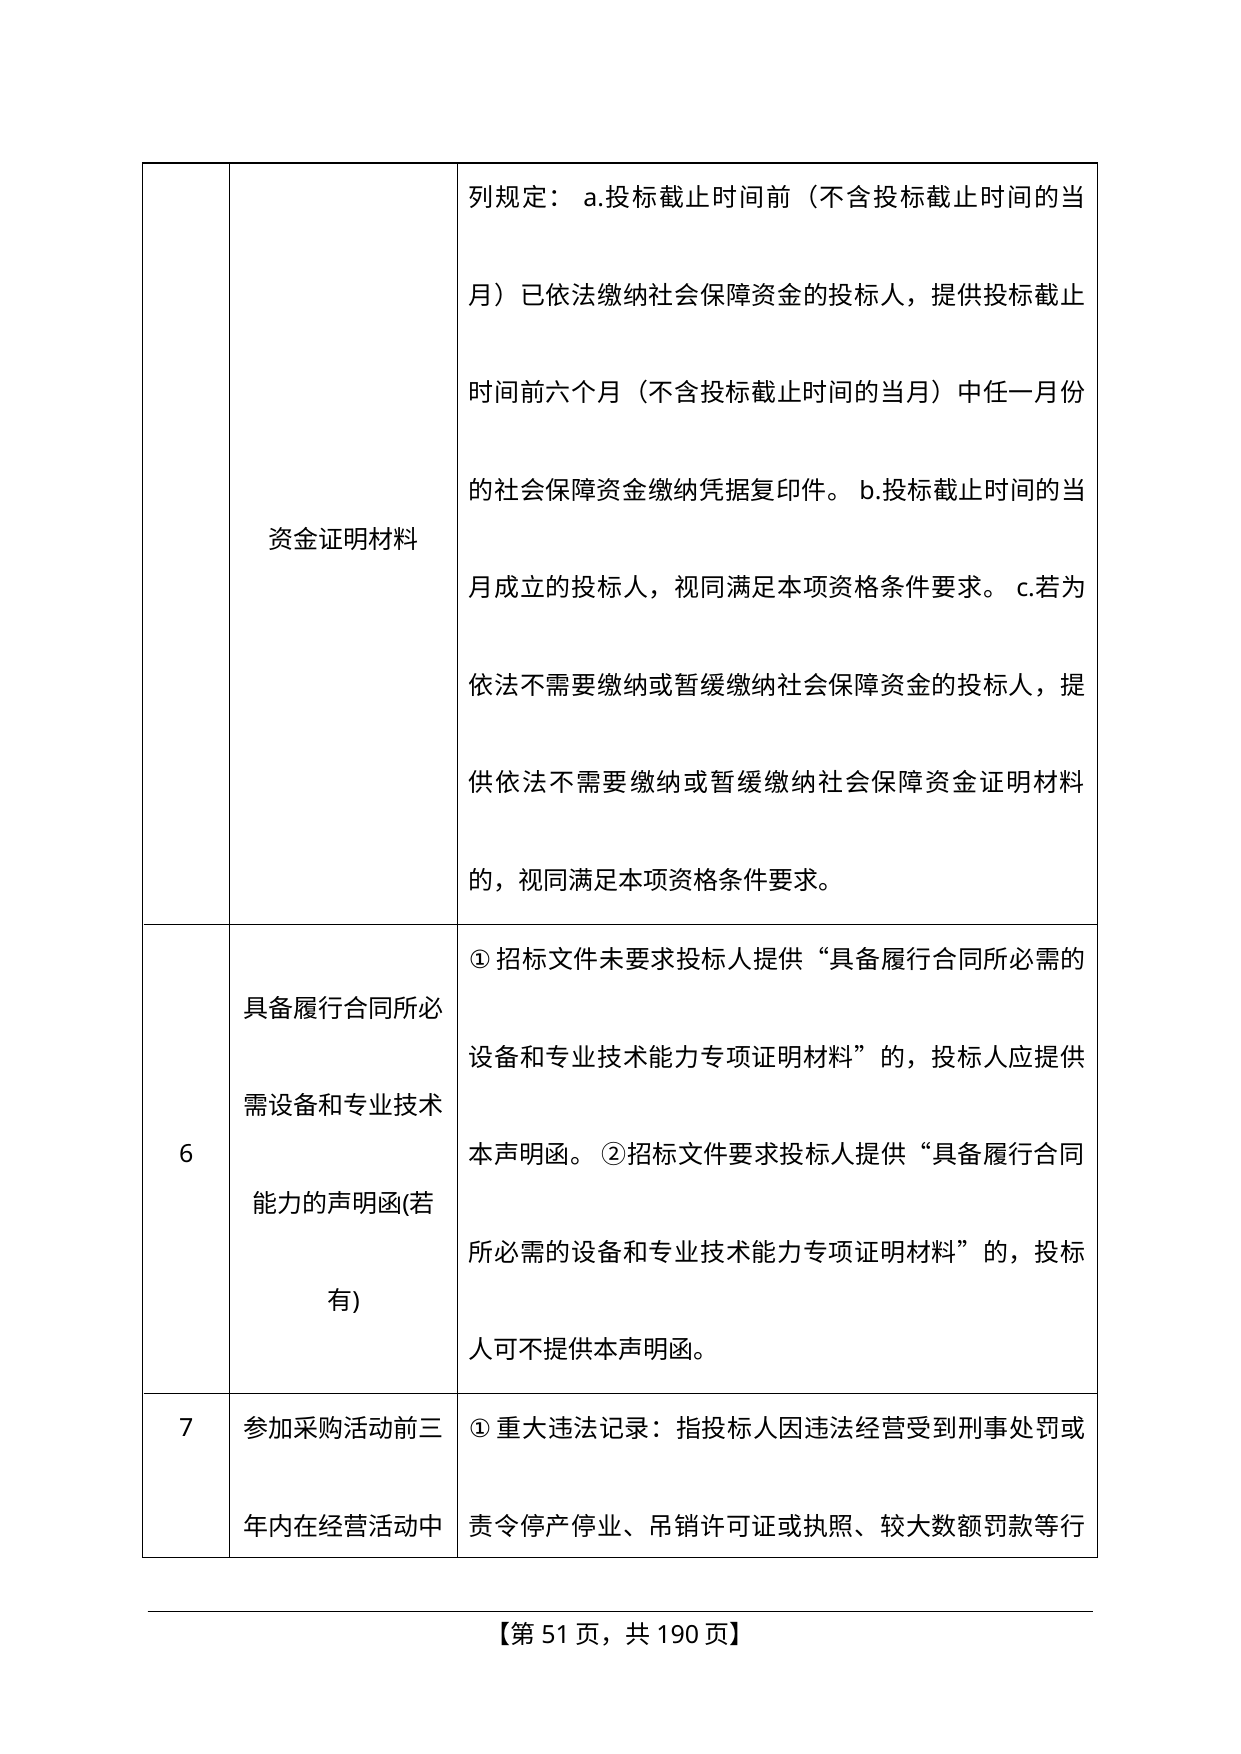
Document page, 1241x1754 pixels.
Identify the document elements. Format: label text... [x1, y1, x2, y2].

table_cell ①招标文件未要求投标人提供“具备履行合同所必需的设备和专业技术能力专项证明材料”的，投标人应提供本声明函。 ②招标文件要求投标人提供“具备履行合同所必需的设备和专业技术能力专项证明材料”的，投标人可不提供本声明函。 [458, 925, 1097, 1393]
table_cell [458, 164, 1097, 923]
table_cell 7 [143, 1394, 229, 1557]
table_cell 依法缴纳社会保障资金证明材料 [230, 164, 457, 923]
table_cell 6 [143, 925, 229, 1393]
table_cell 具备履行合同所必需设备和专业技术能力的声明函(若有) [230, 925, 457, 1393]
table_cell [458, 1394, 1097, 1557]
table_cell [230, 1394, 457, 1557]
table_cell 5 [143, 164, 229, 923]
